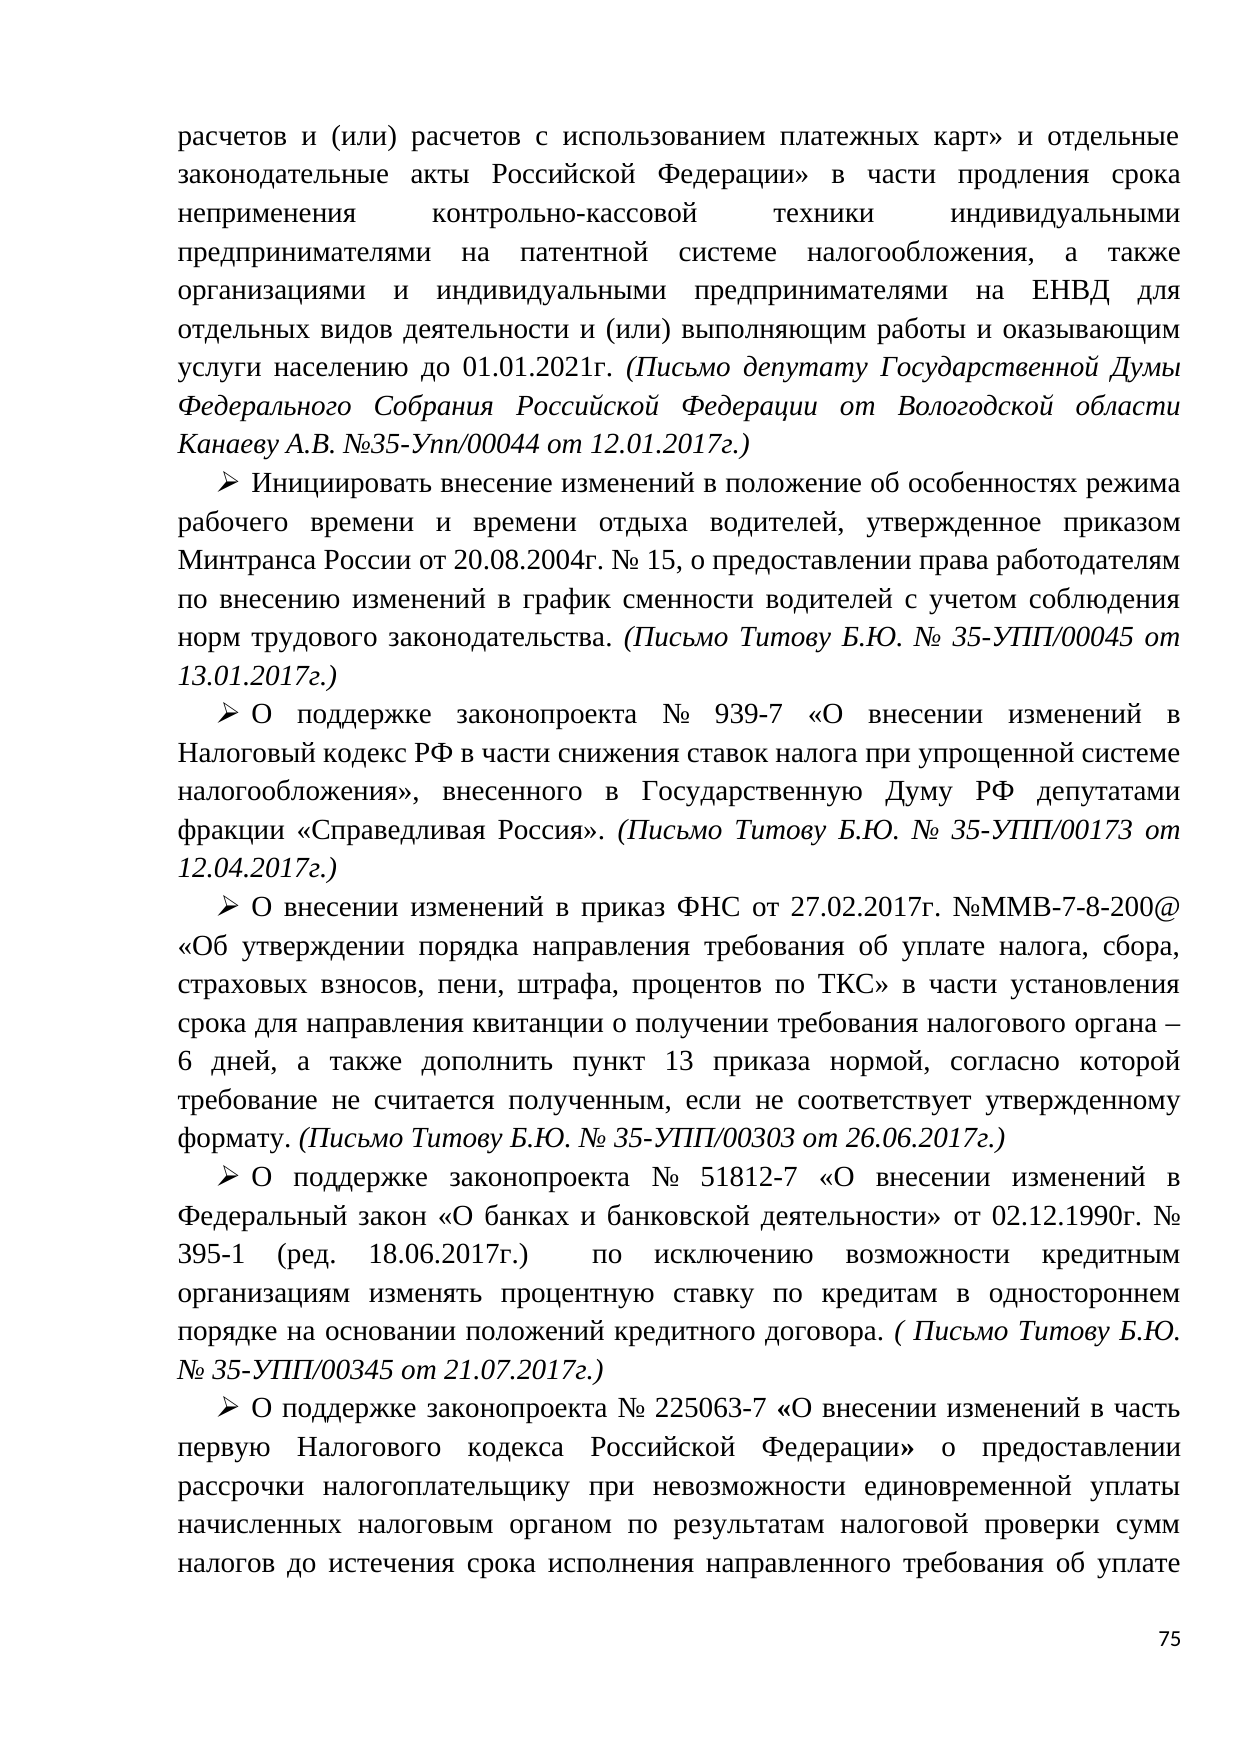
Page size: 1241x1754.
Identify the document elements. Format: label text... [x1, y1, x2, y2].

list Инициировать внесение изменений в положение об особенностях режима рабочего времени и времени отдыха водителей, утвержденное приказом Минтранса России от 20.08.2004г. № 15, о предоставлении права работодателям по внесению изменений в график сменности водителей с учетом соблюдения норм трудового законодательства. (Письмо Титову Б.Ю. № 35-УПП/00045 от 13.01.2017г.) [177, 465, 1181, 691]
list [177, 118, 1181, 460]
list О внесении изменений в приказ ФНС от 27.02.2017г. №ММВ-7-8-200@ «Об утверждении порядка направления требования об уплате налога, сбора, страховых взносов, пени, штрафа, процентов по ТКС» в части установления срока для направления квитанции о получении требования налогового органа – 6 дней, а также дополнить пункт 13 приказа нормой, согласно которой требование не считается полученным, если не соответствует утвержденному формату. (Письмо Титову Б.Ю. № 35-УПП/00303 от 26.06.2017г.) [177, 889, 1181, 1154]
list О поддержке законопроекта № 939-7 «О внесении изменений в Налоговый кодекс РФ в части снижения ставок налога при упрощенной системе налогообложения», внесенного в Государственную Думу РФ депутатами фракции «Справедливая Россия». (Письмо Титову Б.Ю. № 35-УПП/00173 от 12.04.2017г.) [177, 696, 1181, 884]
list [177, 1390, 1181, 1578]
list О поддержке законопроекта № 51812-7 «О внесении изменений в Федеральный закон «О банках и банковской деятельности» от 02.12.1990г. № 395-1 (ред. 18.06.2017г.) по исключению возможности кредитным организациям изменять процентную ставку по кредитам в одностороннем порядке на основании положений кредитного договора. ( Письмо Титову Б.Ю. № 35-УПП/00345 от 21.07.2017г.) [177, 1159, 1181, 1385]
